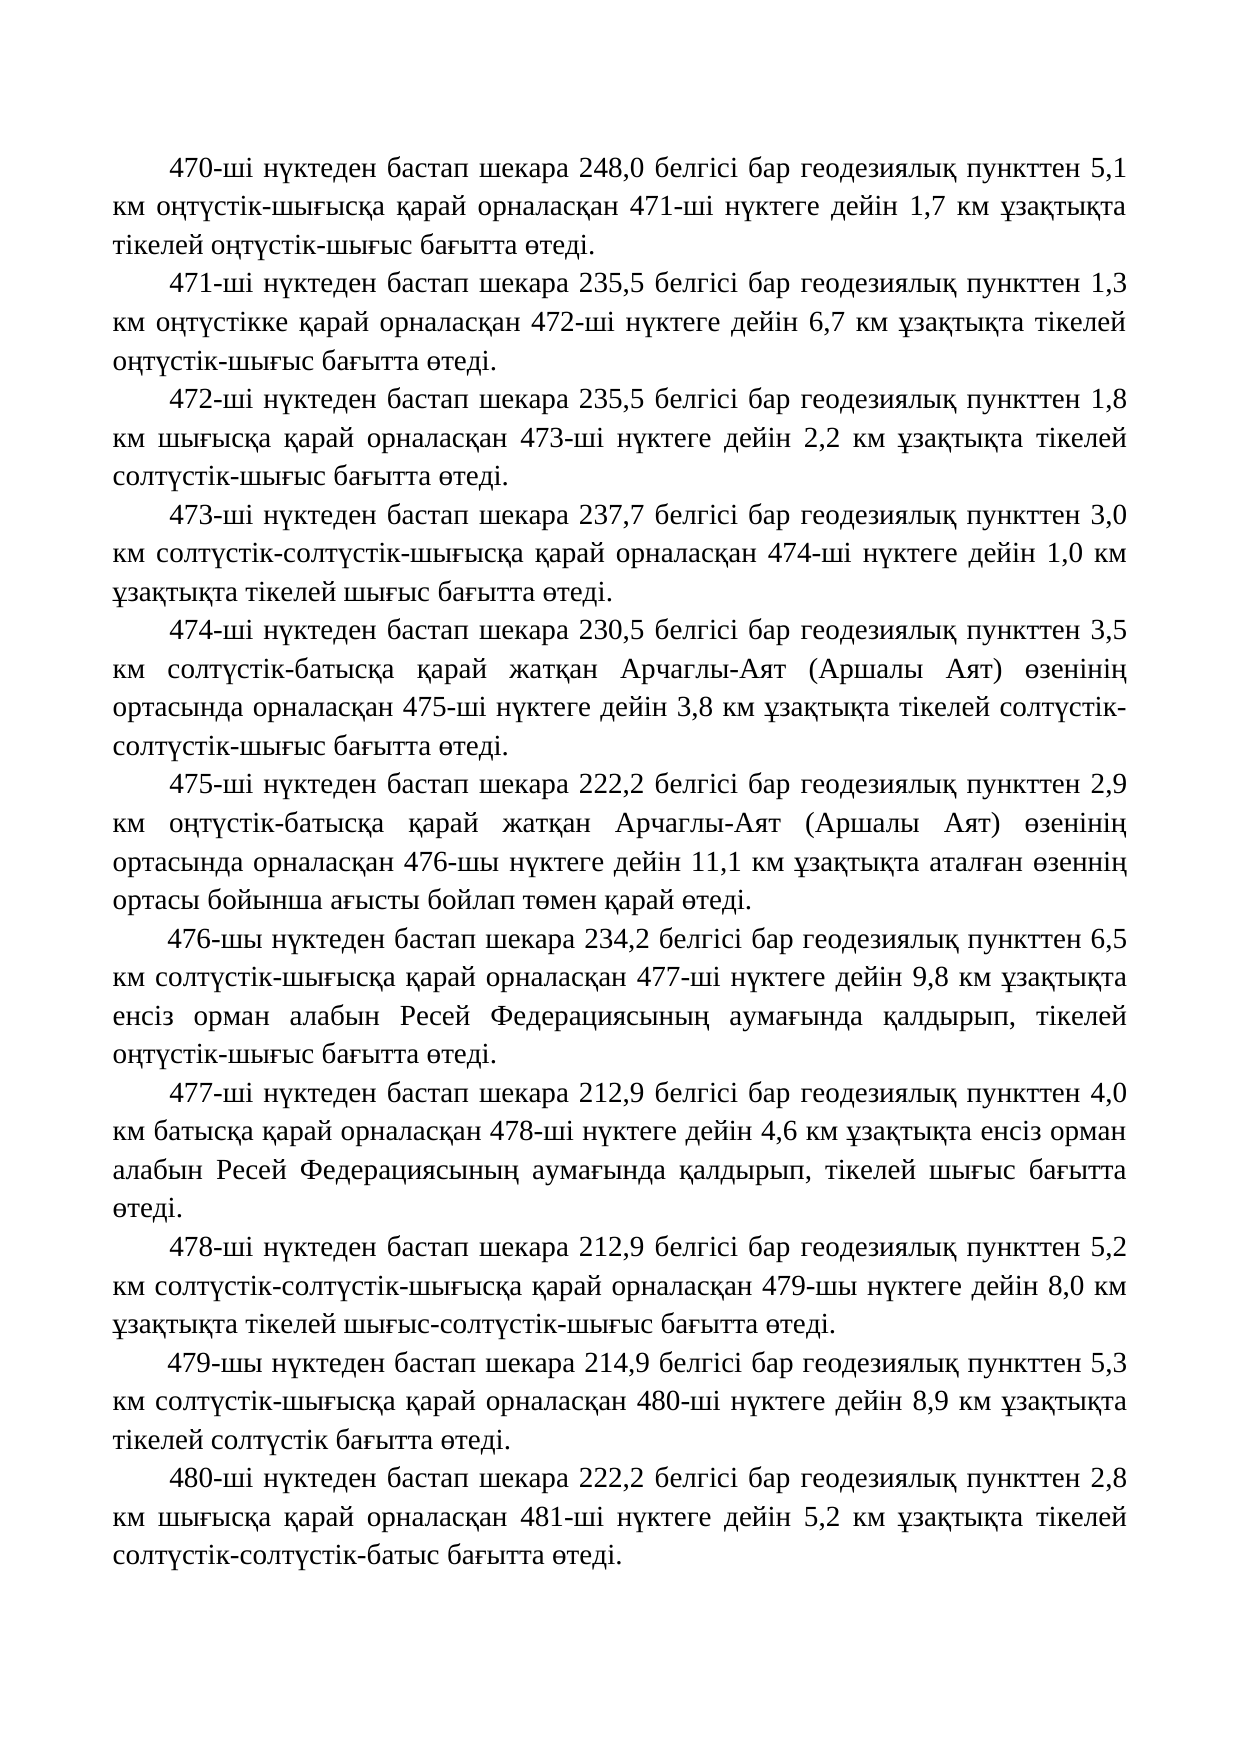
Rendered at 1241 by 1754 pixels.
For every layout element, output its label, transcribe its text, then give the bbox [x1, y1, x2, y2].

text 479-шы нүктеден бастап шекара 214,9 белгiсi бар геодезиялық пункттен 5,3 км солтүстік-шығысқа қарай орналасқан 480-шi нүктеге дейiн 8,9 км ұзақтықта тiкелей солтүстiк бағытта өтедi. [112, 1345, 1128, 1455]
text 473-шi нүктеден бастап шекара 237,7 белгiсi бар геодезиялық пункттен 3,0 км солтүстiк-солтүстiк-шығысқа қарай орналасқан 474-шi нүктеге дейiн 1,0 км ұзақтықта тiкелей шығыс бағытта өтедi. [112, 497, 1128, 607]
text 478-шi нүктеден бастап шекара 212,9 белгісi бар геодезиялық пункттен 5,2 км солтүстiк-солтүстiк-шығысқа қарай орналасқан 479-шы нүктеге дейiн 8,0 км ұзақтықта тiкелей шығыс-солтүстiк-шығыс бағытта өтедi. [112, 1229, 1128, 1340]
text 475-шi нүктеден бастап шекара 222,2 белгiсi бар геодезиялық пункттен 2,9 км оңтүстiк-батысқа қарай жатқан Арчаглы-Аят (Аршалы Аят) өзенiнiң ортасында орналасқан 476-шы нүктеге дейiн 11,1 км ұзақтықта аталған өзеннiң ортасы бойынша ағысты бойлап төмен қарай өтедi. [112, 767, 1128, 916]
text 477-шi нүктеден бастап шекара 212,9 белгiсi бар геодезиялық пункттен 4,0 км батысқа қарай орналасқан 478-шi нүктеге дейiн 4,6 км ұзақтықта енсiз орман алабын Ресей Федерациясының аумағында қалдырып, тiкелей шығыс бағытта өтедi. [112, 1075, 1128, 1224]
text 476-шы нүктеден бастап шекара 234,2 белгiсi бар геодезиялық пункттен 6,5 км солтүстiк-шығысқа қарай орналасқан 477-шi нүктеге дейiн 9,8 км ұзақтықта енсiз орман алабын Ресей Федерациясының аумағында қалдырып, тiкелей оңтүстiк-шығыс бағытта өтедi. [112, 921, 1128, 1070]
text 474-шi нүктеден бастап шекара 230,5 белгiсi бар геодезиялық пункттен 3,5 км солтүстiк-батысқа қарай жатқан Арчаглы-Аят (Аршалы Аят) өзенiнiң ортасында орналасқан 475-шi нүктеге дейiн 3,8 км ұзақтықта тiкелей солтүстiк-солтүстiк-шығыс бағытта өтедi. [112, 612, 1128, 762]
text 471-шi нүктеден бастап шекара 235,5 белгiсi бар геодезиялық пункттен 1,3 км оңтүстiкке қарай орналасқан 472-шi нүктеге дейiн 6,7 км ұзақтықта тiкелей оңтүстiк-шығыс бағытта өтедi. [112, 266, 1128, 376]
text 472-шi нүктеден бастап шекара 235,5 белгiсi бар геодезиялық пункттен 1,8 км шығысқа қарай орналасқан 473-шi нүктеге дейiн 2,2 км ұзақтықта тiкелей солтүстiк-шығыс бағытта өтедi. [112, 381, 1128, 492]
text 470-шi нүктеден бастап шекара 248,0 белгісi бар геодезиялық пункттен 5,1 км оңтүстiк-шығысқа қарай орналасқан 471-шi нүктеге дейiн 1,7 км ұзақтықта тiкелей оңтүстiк-шығыс бағытта өтедi. [112, 150, 1128, 261]
text 480-шi нүктеден бастап шекара 222,2 белгiсi бар геодезиялық пункттен 2,8 км шығысқа қарай орналасқан 481-шi нүктеге дейiн 5,2 км ұзақтықта тiкелей солтүстiк-солтүстiк-батыс бағытта өтедi. [112, 1460, 1128, 1571]
